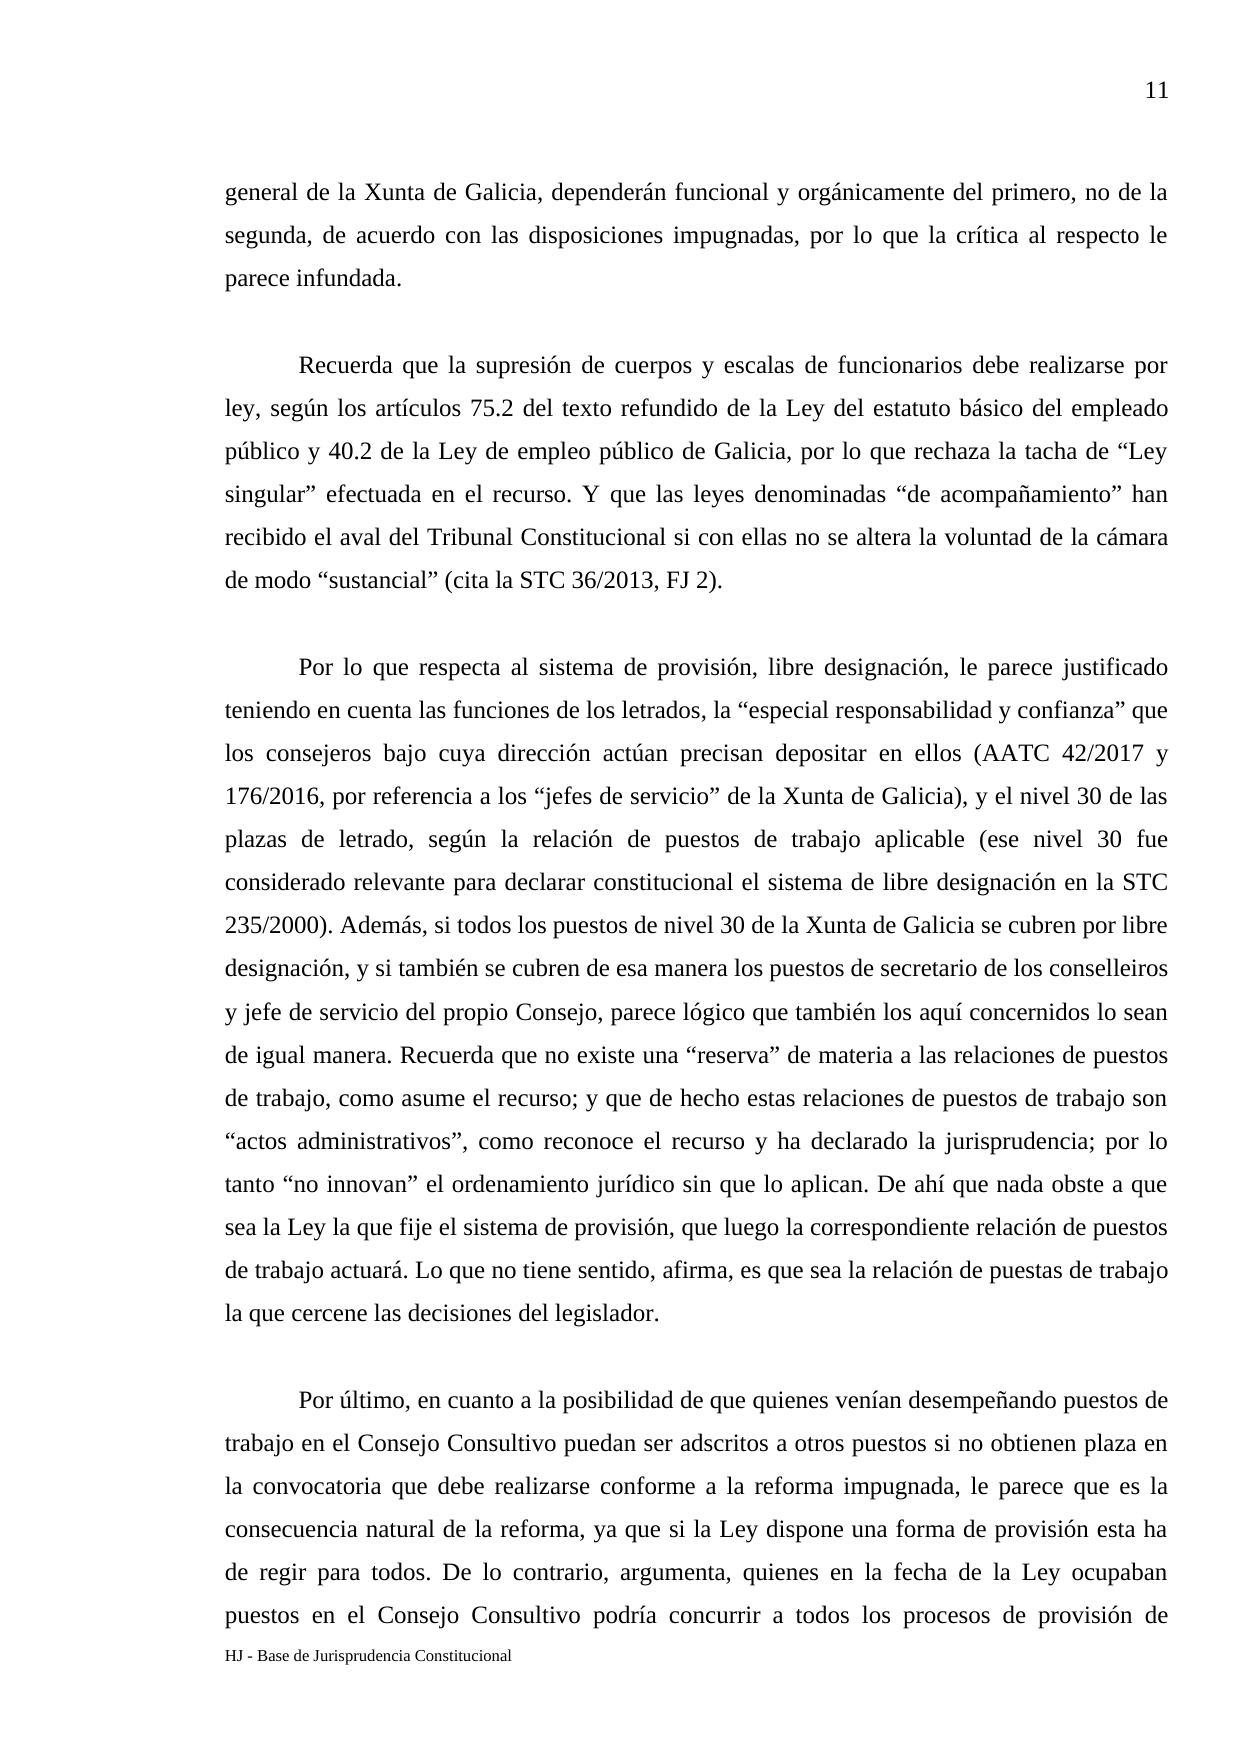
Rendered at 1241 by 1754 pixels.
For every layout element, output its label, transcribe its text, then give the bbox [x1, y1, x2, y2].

text Recuerda que la supresión de cuerpos y escalas de funcionarios debe realizarse por ley, según los artículos 75.2 del texto refundido de la Ley del estatuto básico del empleado público y 40.2 de la Ley de empleo público de Galicia, por lo que rechaza la tacha de “Ley singular” efectuada en el recurso. Y que las leyes denominadas “de acompañamiento” han recibido el aval del Tribunal Constitucional si con ellas no se altera la voluntad de la cámara de modo “sustancial” (cita la STC 36/2013, FJ 2). [224, 350, 1169, 594]
text Por lo que respecta al sistema de provisión, libre designación, le parece justificado teniendo en cuenta las funciones de los letrados, la “especial responsabilidad y confianza” que los consejeros bajo cuya dirección actúan precisan depositar en ellos (AATC 42/2017 y 176/2016, por referencia a los “jefes de servicio” de la Xunta de Galicia), y el nivel 30 de las plazas de letrado, según la relación de puestos de trabajo aplicable (ese nivel 30 fue considerado relevante para declarar constitucional el sistema de libre designación en la STC 235/2000). Además, si todos los puestos de nivel 30 de la Xunta de Galicia se cubren por libre designación, y si también se cubren de esa manera los puestos de secretario de los conselleiros y jefe de servicio del propio Consejo, parece lógico que también los aquí concernidos lo sean de igual manera. Recuerda que no existe una “reserva” de materia a las relaciones de puestos de trabajo, como asume el recurso; y que de hecho estas relaciones de puestos de trabajo son “actos administrativos”, como reconoce el recurso y ha declarado la jurisprudencia; por lo tanto “no innovan” el ordenamiento jurídico sin que lo aplican. De ahí que nada obste a que sea la Ley la que fije el sistema de provisión, que luego la correspondiente relación de puestos de trabajo actuará. Lo que no tiene sentido, afirma, es que sea la relación de puestas de trabajo la que cercene las decisiones del legislador. [224, 652, 1169, 1327]
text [224, 177, 1169, 292]
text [224, 1385, 1169, 1629]
